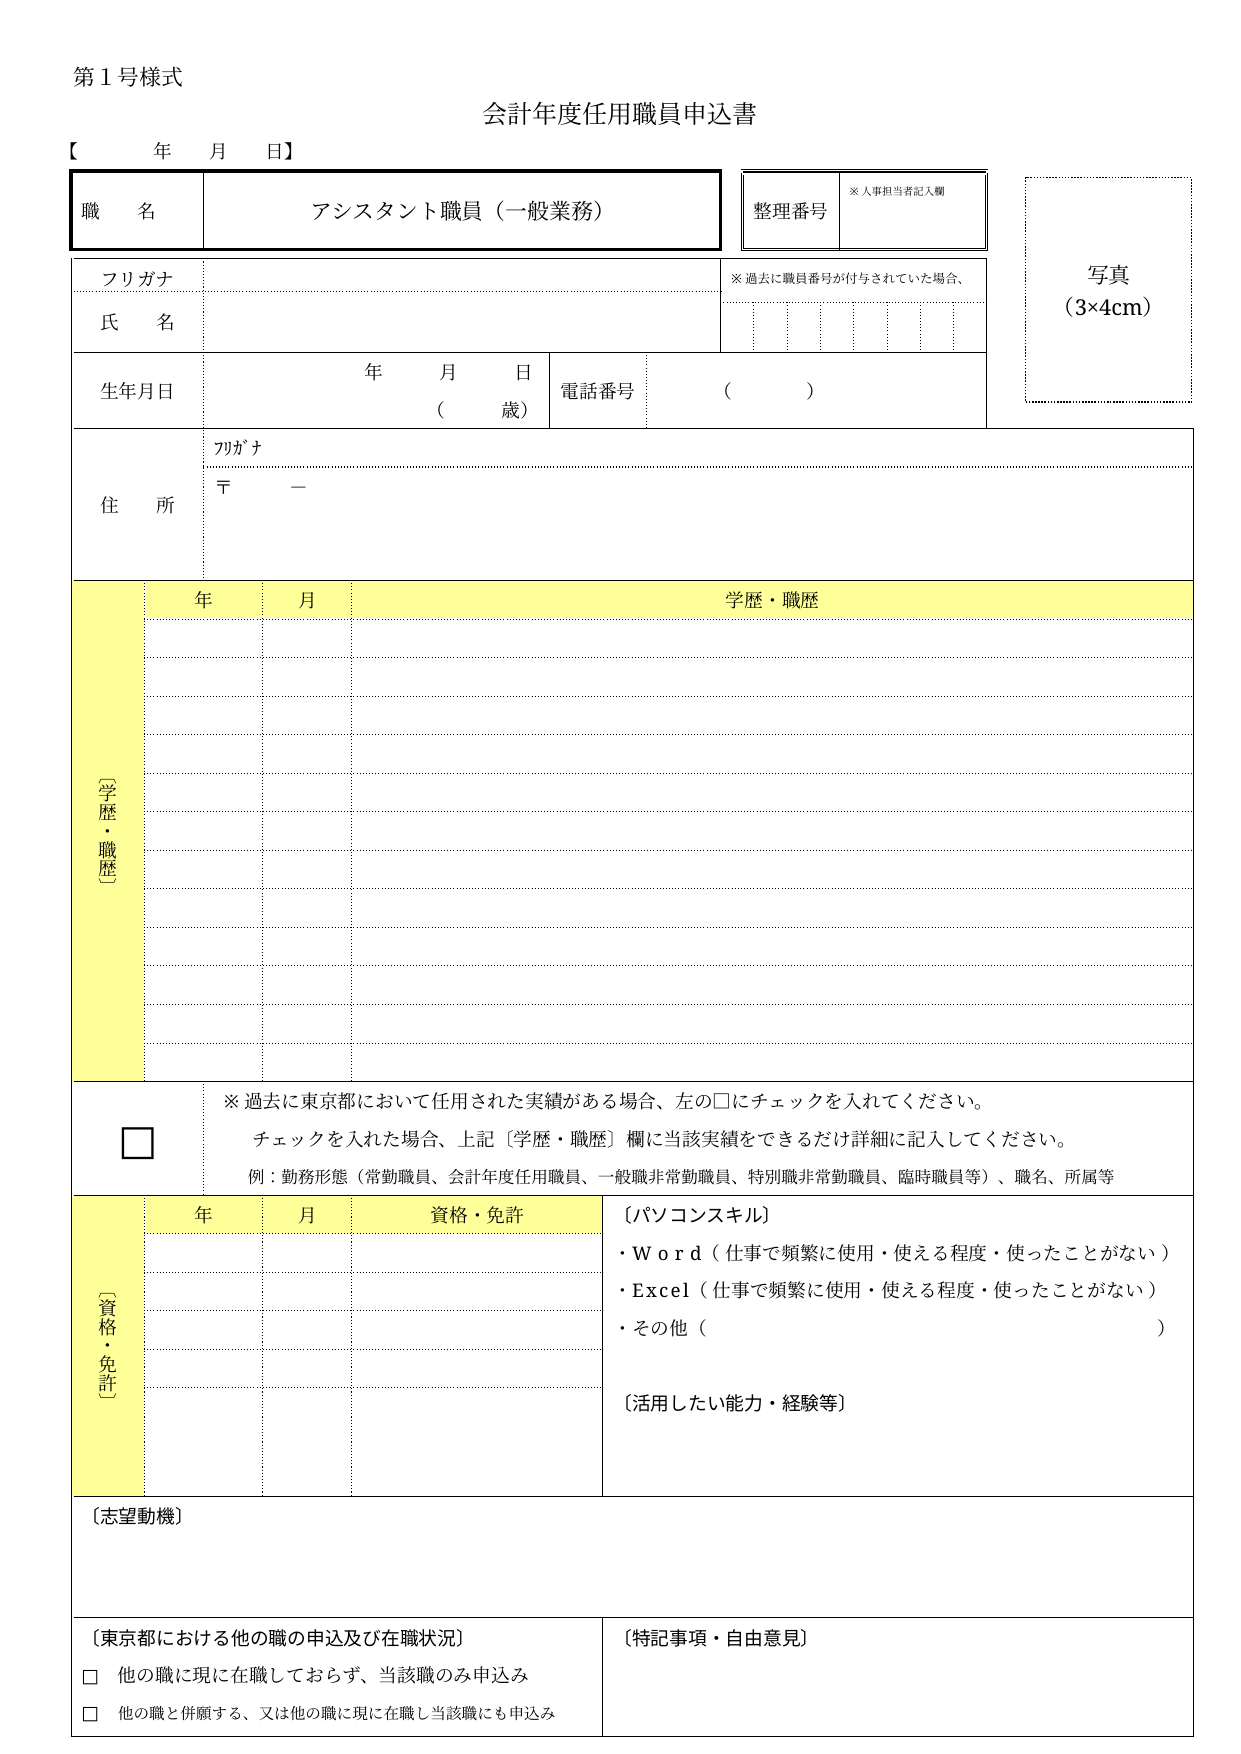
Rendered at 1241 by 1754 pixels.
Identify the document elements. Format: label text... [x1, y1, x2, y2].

table_cell [145, 657, 263, 696]
table_cell 生年月日 [72, 352, 204, 428]
table_cell 資格・免許 [352, 1196, 602, 1233]
table_cell [204, 259, 720, 291]
table_cell 年 [145, 581, 263, 618]
table_cell [263, 927, 352, 965]
text 第１号様式 [68, 57, 1063, 94]
table_cell [263, 1310, 352, 1349]
table_cell [71, 251, 204, 258]
table_cell [352, 811, 1193, 850]
table_cell [352, 1233, 602, 1272]
table_cell [263, 696, 352, 734]
table_cell [145, 1349, 263, 1387]
table_cell [263, 965, 352, 1004]
table_cell [352, 888, 1193, 927]
table_header 職 名 [73, 173, 203, 247]
table_cell 〔特記事項・自由意見〕 [603, 1618, 1193, 1736]
table_cell [263, 811, 352, 850]
table_cell ※ 過去に東京都において任用された実績がある場合、左の□にチェックを入れてください。 チェックを入れた場合、上記〔学歴・職歴〕欄に当該実績をできるだけ詳細に記入してください。 例：勤務形態（常勤職員、会計年度任用職員、一般職非常勤職員、特別職非常勤職員、臨時職員等）、職名、所属等 [204, 1082, 1193, 1194]
table_cell [145, 619, 263, 657]
table_cell [352, 1004, 1193, 1042]
table_header アシスタント職員（一般業務） [204, 173, 719, 247]
text 会計年度任用職員申込書 [177, 94, 1063, 132]
table_cell [145, 888, 263, 927]
table_cell [263, 773, 352, 811]
table_cell [920, 302, 953, 352]
table_cell [754, 302, 787, 352]
table_cell [352, 734, 1193, 773]
table_cell [145, 965, 263, 1004]
table_cell [352, 1043, 1193, 1081]
table_cell [549, 251, 646, 258]
table_cell 〔資格・免許〕 [72, 1195, 144, 1496]
table_cell [352, 1310, 602, 1349]
table_cell [145, 1043, 263, 1081]
table_cell [204, 291, 720, 352]
table_cell [263, 1004, 352, 1042]
table_header ※ 人事担当者記入欄 [839, 170, 987, 247]
table_cell [352, 927, 1193, 965]
table_cell [887, 302, 920, 352]
table_cell [204, 251, 549, 258]
table_cell [145, 696, 263, 734]
table_cell [263, 850, 352, 888]
table_cell [352, 1349, 602, 1387]
table_cell [145, 1004, 263, 1042]
table_header [722, 169, 742, 247]
table_cell [352, 965, 1193, 1004]
table_cell [263, 1043, 352, 1081]
table_cell 年 月 日 （ 歳） [204, 353, 549, 428]
table_cell [646, 251, 721, 258]
table_cell [352, 850, 1193, 888]
table_cell フリガナ [72, 258, 204, 291]
table_cell 学歴・職歴 [352, 581, 1193, 618]
table_cell [352, 773, 1193, 811]
text 【 年 月 日】 [59, 132, 1063, 169]
table_cell [145, 734, 263, 773]
table_cell [263, 657, 352, 696]
table_cell [352, 657, 1193, 696]
table_cell [721, 248, 987, 258]
table_cell [787, 302, 821, 352]
table_cell [145, 1387, 263, 1496]
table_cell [72, 1617, 602, 1736]
table_cell 月 [263, 581, 352, 618]
table_cell □ [72, 1081, 204, 1194]
table_cell [263, 619, 352, 657]
table_cell [263, 888, 352, 927]
table_cell [145, 1310, 263, 1349]
table_cell [352, 619, 1193, 657]
table_cell 氏 名 [72, 291, 204, 352]
table_cell [263, 1233, 352, 1272]
table_cell [145, 850, 263, 888]
table_cell 住 所 [72, 428, 204, 580]
table_cell [721, 302, 754, 352]
table_cell 〔志望動機〕 [72, 1496, 1193, 1617]
table_cell 〒 － [204, 466, 1193, 580]
table_cell ﾌﾘｶﾞﾅ [204, 429, 1193, 466]
table_cell 〔学歴・職歴〕 [72, 580, 144, 1081]
table_cell （ ） [646, 353, 986, 428]
table_cell [352, 696, 1193, 734]
table_cell [145, 773, 263, 811]
table_cell 月 [263, 1196, 352, 1233]
table_header 整理番号 [742, 172, 839, 247]
table_cell [263, 1387, 352, 1496]
table_cell 年 [145, 1196, 263, 1233]
table_cell [352, 1387, 602, 1496]
table_cell 電話番号 [550, 353, 646, 428]
table_cell [821, 302, 854, 352]
table_cell [145, 811, 263, 850]
table_cell [263, 734, 352, 773]
table_cell ※ 過去に職員番号が付与されていた場合、 その番号を記入 [721, 259, 986, 302]
table_cell 〔パソコンスキル〕 ・Word（ 仕事で頻繁に使用・使える程度・使ったことがない ） ・Excel（ 仕事で頻繁に使用・使える程度・使ったことがない ） ・その他（ ） 〔活用したい能力・経験等〕 [603, 1196, 1193, 1496]
table_cell [263, 1349, 352, 1387]
table_cell [854, 302, 887, 352]
table_cell [145, 927, 263, 965]
table_cell [145, 1272, 263, 1310]
table_cell [953, 302, 986, 352]
table_cell [352, 1272, 602, 1310]
table_cell [145, 1233, 263, 1272]
table_cell [263, 1272, 352, 1310]
